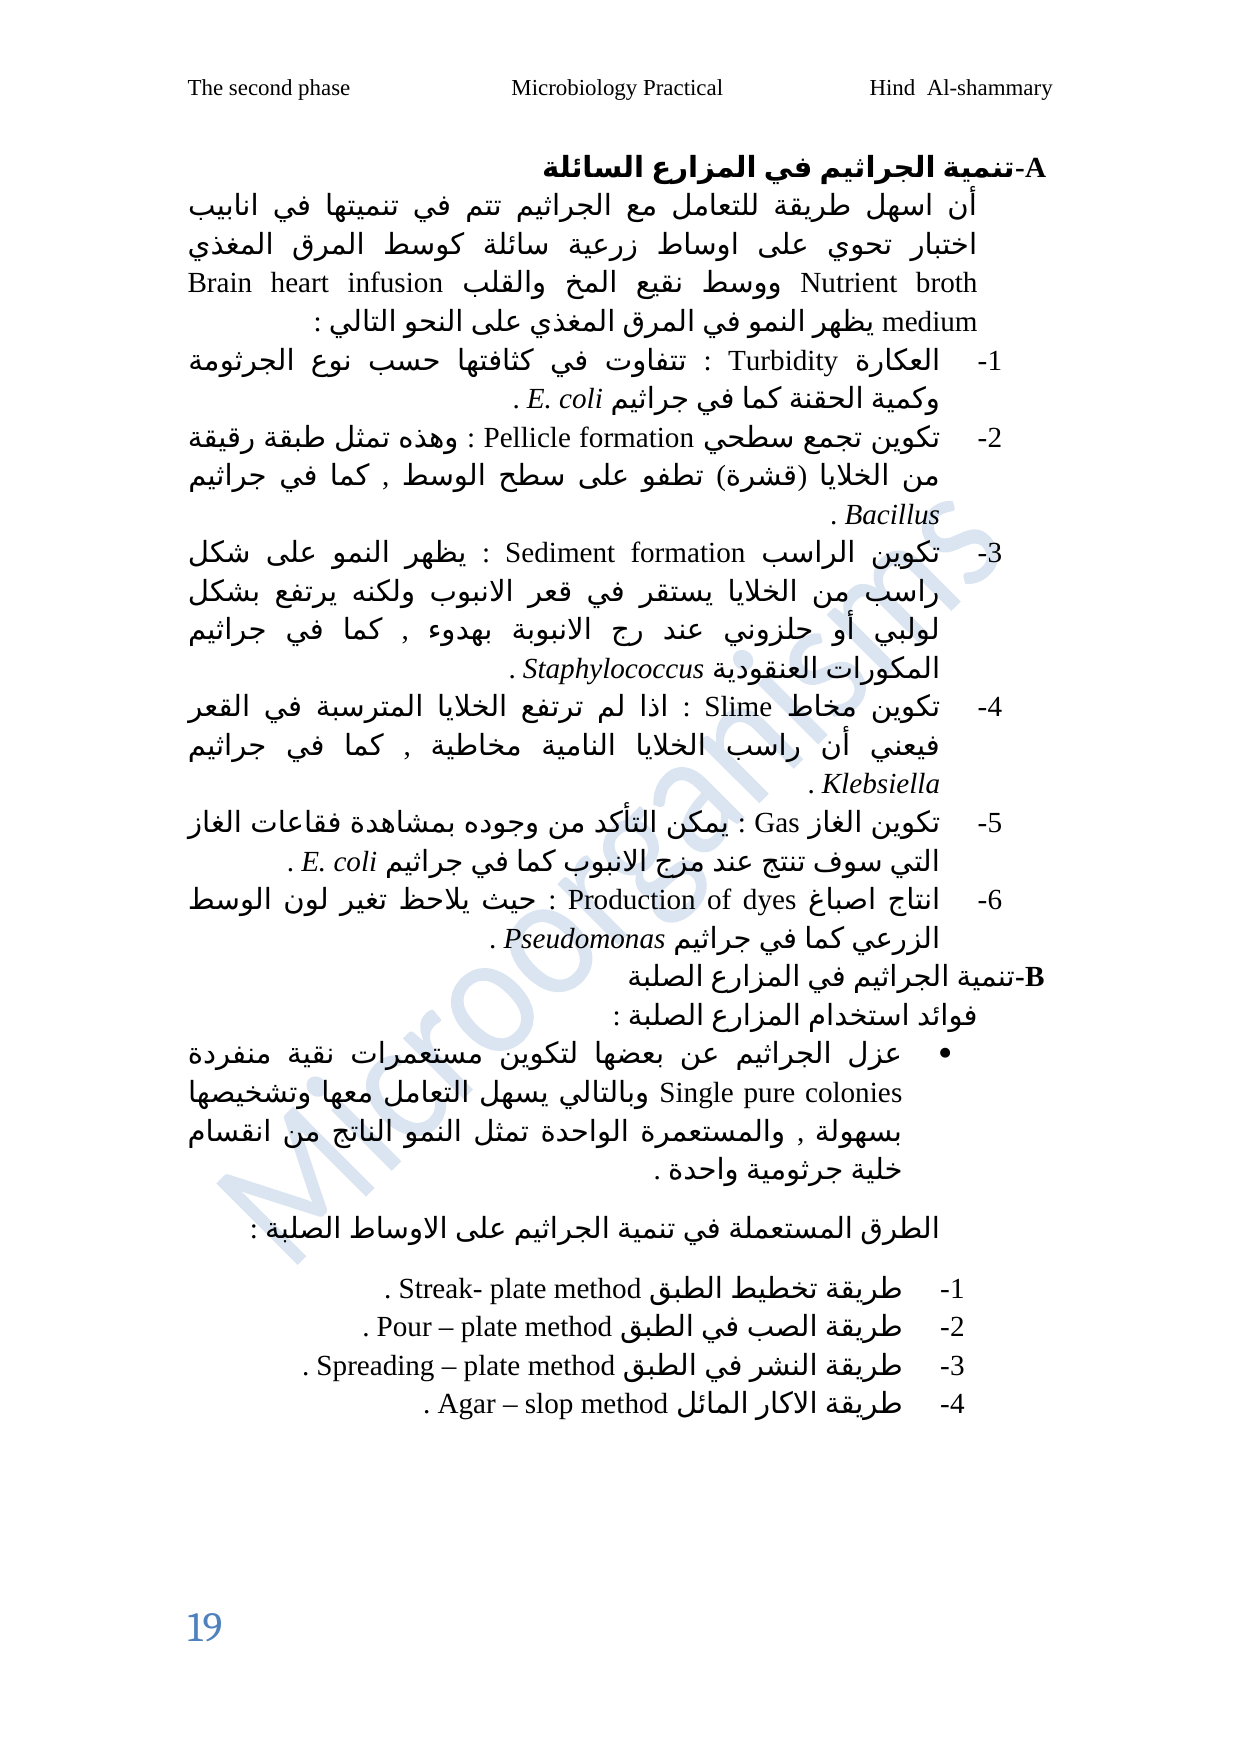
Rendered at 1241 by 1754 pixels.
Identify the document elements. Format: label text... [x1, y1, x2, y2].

list انتاج اصباغ Production of dyes : حيث يلاحظ تغير لون الوسط الزرعي كما في جراثيم Pseudomonas . [187, 882, 978, 954]
text الطرق المستعملة في تنمية الجراثيم على الاوساط الصلبة : [187, 1212, 940, 1245]
list طريقة الاكار المائل Agar – slop method . [187, 1387, 940, 1420]
list أن اسهل طريقة للتعامل مع الجراثيم تتم في تنميتها في انابيب اختبار تحوي على اوساط زرعية سائلة كوسط المرق المغذي Nutrient broth ووسط نقيع المخ والقلب Brain heart infusion medium يظهر النمو في المرق المغذي على النحو التالي : [187, 188, 978, 338]
list طريقة النشر في الطبق Spreading – plate method . [187, 1348, 940, 1382]
list تنمية الجراثيم في المزارع الصلبة [187, 959, 1015, 993]
list طريقة الصب في الطبق Pour – plate method . [187, 1309, 940, 1343]
list تكوين مخاط Slime : اذا لم ترتفع الخلايا المترسبة في القعر فيعني أن راسب الخلايا النامية مخاطية , كما في جراثيم Klebsiella . [187, 689, 978, 800]
list عزل الجراثيم عن بعضها لتكوين مستعمرات نقية منفردة Single pure colonies وبالتالي يسهل التعامل معها وتشخيصها بسهولة , والمستعمرة الواحدة تمثل النمو الناتج من انقسام خلية جرثومية واحدة . [187, 1036, 940, 1186]
list تكوين الراسب Sediment formation : يظهر النمو على شكل راسب من الخلايا يستقر في قعر الانبوب ولكنه يرتفع بشكل لولبي أو حلزوني عند رج الانبوبة بهدوء , كما في جراثيم المكورات العنقودية Staphylococcus . [187, 535, 978, 684]
list تكوين الغاز Gas : يمكن التأكد من وجوده بمشاهدة فقاعات الغاز التي سوف تنتج عند مزج الانبوب كما في جراثيم E. coli . [187, 805, 978, 877]
list العكارة Turbidity : تتفاوت في كثافتها حسب نوع الجرثومة وكمية الحقنة كما في جراثيم E. coli . [187, 343, 978, 415]
list تكوين تجمع سطحي Pellicle formation : وهذه تمثل طبقة رقيقة من الخلايا (قشرة) تطفو على سطح الوسط , كما في جراثيم Bacillus . [187, 420, 978, 530]
list طريقة تخطيط الطبق Streak- plate method . [187, 1271, 940, 1304]
list تنمية الجراثيم في المزارع السائلة [187, 150, 1015, 183]
list فوائد استخدام المزارع الصلبة : [187, 998, 978, 1031]
